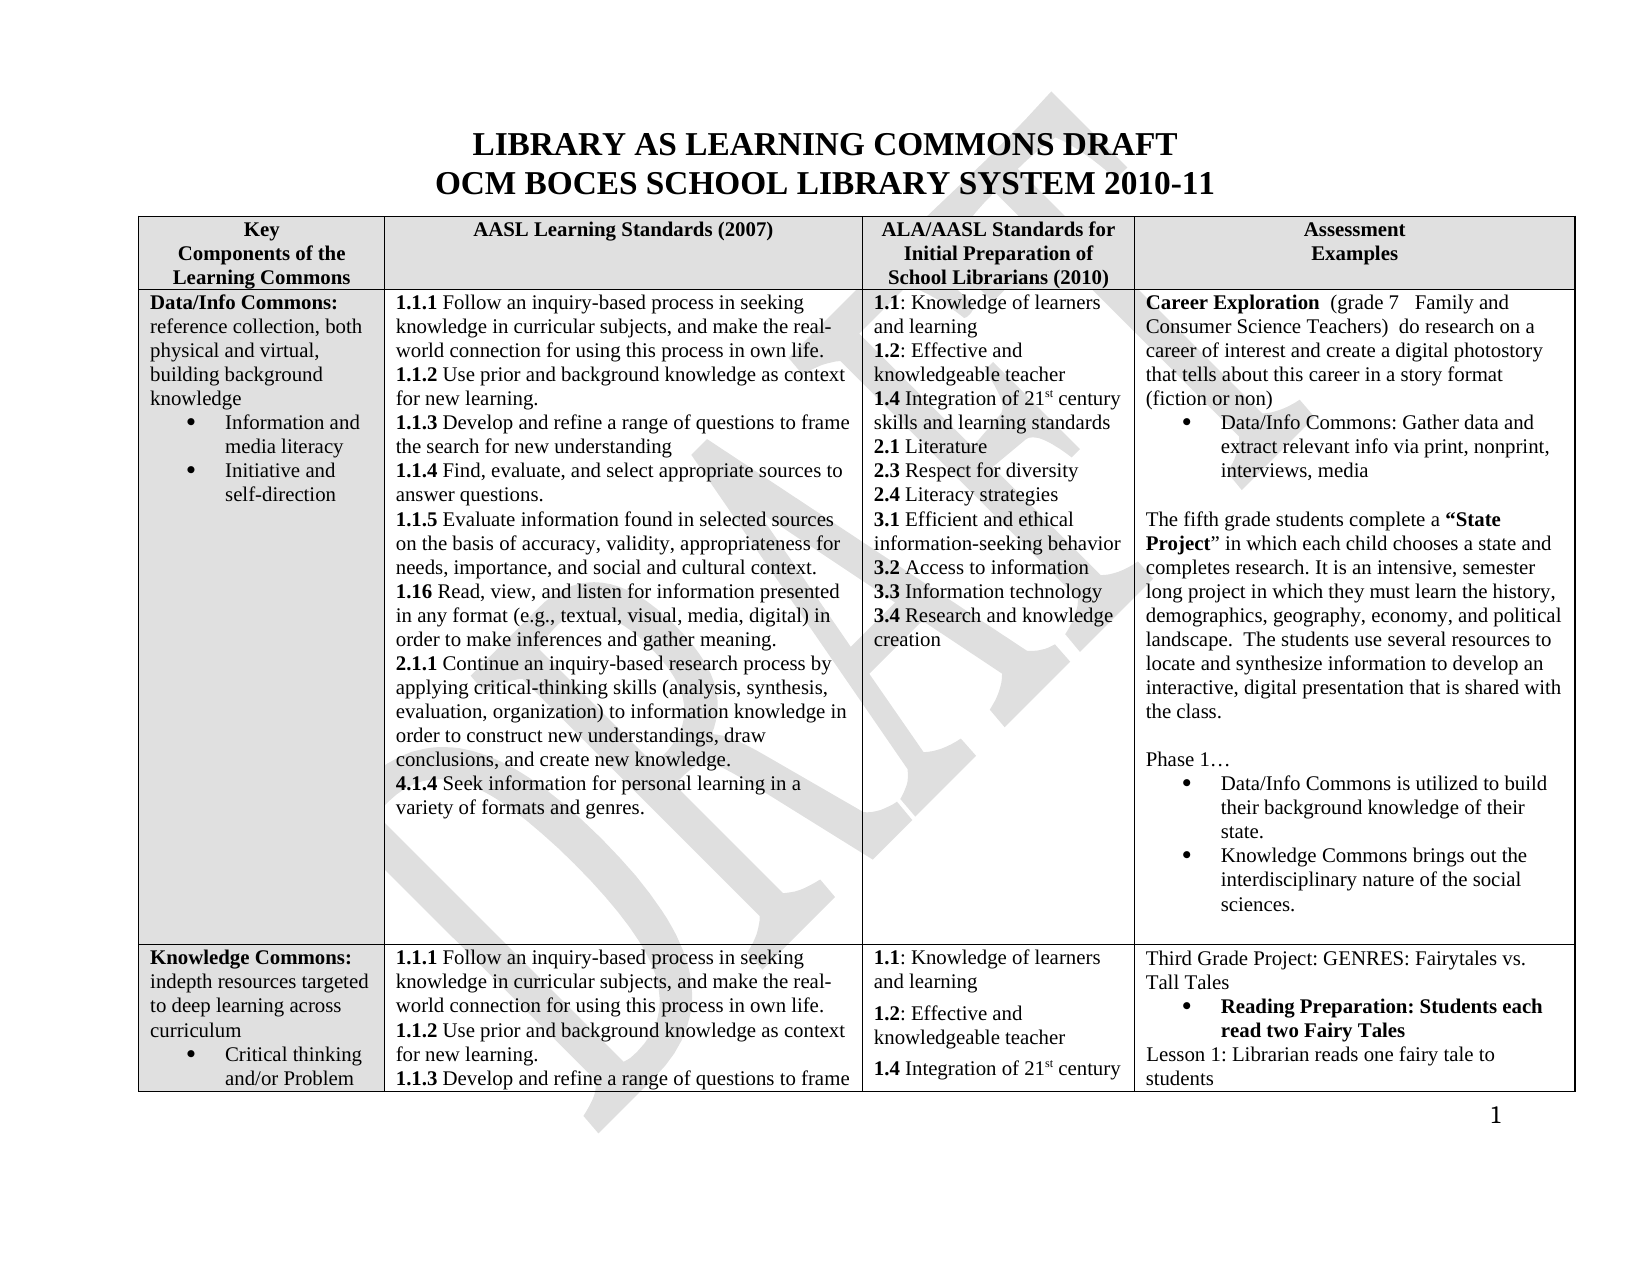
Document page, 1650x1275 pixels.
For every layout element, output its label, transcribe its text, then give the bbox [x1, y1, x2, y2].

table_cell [863, 945, 1134, 1091]
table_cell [139, 945, 384, 1091]
table_header Key Components of the Learning Commons [139, 217, 384, 289]
table_header ALA/AASL Standards for Initial Preparation of School Librarians (2010) [863, 217, 1134, 289]
table_cell Career Exploration (grade 7 Family and Consumer Science Teachers) do research on a career of interest and create a digital photostory that tells about this career in a story format (fiction or non) Data/Info Commons: Gather data and extract relevant info via print, nonprint, interviews, media The fifth grade students complete a “State Project” in which each child chooses a state and completes research. It is an intensive, semester long project in which they must learn the history, demographics, geography, economy, and political landscape. The students use several resources to locate and synthesize information to develop an interactive, digital presentation that is shared with the class. Phase 1… Data/Info Commons is utilized to build their background knowledge of their state. Knowledge Commons brings out the interdisciplinary nature of the social sciences. [1135, 290, 1574, 944]
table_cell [1135, 945, 1574, 1091]
table_cell Data/Info Commons: reference collection, both physical and virtual, building background knowledge Information and media literacy Initiative and self-direction [139, 290, 384, 944]
table_header Assessment Examples [1135, 217, 1574, 289]
table_cell 1.1.1 Follow an inquiry-based process in seeking knowledge in curricular subjects, and make the real-world connection for using this process in own life. 1.1.2 Use prior and background knowledge as context for new learning. 1.1.3 Develop and refine a range of questions to frame the search for new understanding 1.1.4 Find, evaluate, and select appropriate sources to answer questions. 1.1.5 Evaluate information found in selected sources on the basis of accuracy, validity, appropriateness for needs, importance, and social and cultural context. 1.16 Read, view, and listen for information presented in any format (e.g., textual, visual, media, digital) in order to make inferences and gather meaning. 2.1.1 Continue an inquiry-based research process by applying critical-thinking skills (analysis, synthesis, evaluation, organization) to information knowledge in order to construct new understandings, draw conclusions, and create new knowledge. 4.1.4 Seek information for personal learning in a variety of formats and genres. [385, 290, 862, 944]
text LIBRARY SYSTEM 2010-11 [150, 163, 1500, 201]
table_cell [385, 945, 862, 1091]
text LIBRARY AS LEARNING COMMONS DRAFT [150, 124, 1500, 163]
table_header AASL Learning Standards (2007) [385, 217, 862, 289]
table_cell 1.1: Knowledge of learners and learning 1.2: Effective and knowledgeable teacher 1.4 Integration of 21st century skills and learning standards 2.1 Literature 2.3 Respect for diversity 2.4 Literacy strategies 3.1 Efficient and ethical information-seeking behavior 3.2 Access to information 3.3 Information technology 3.4 Research and knowledge creation [863, 290, 1134, 944]
